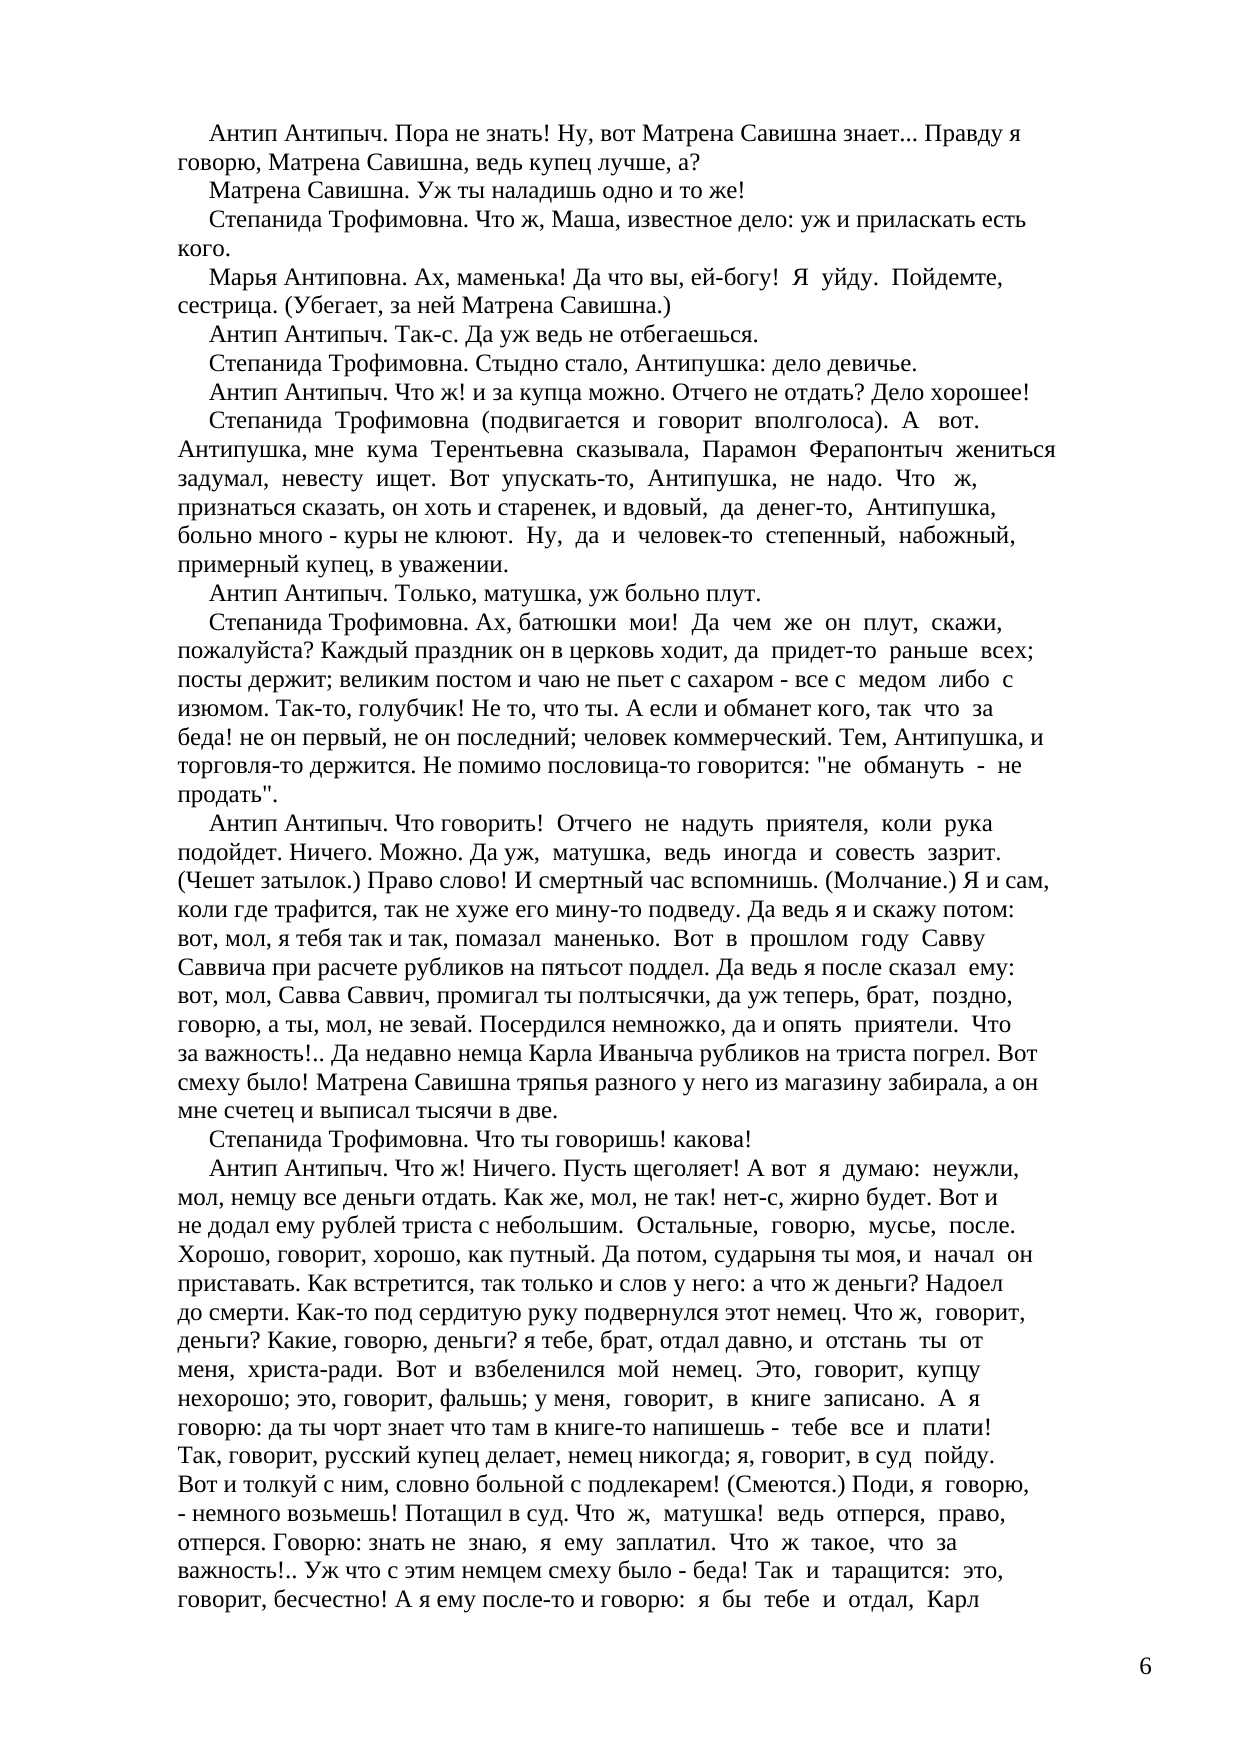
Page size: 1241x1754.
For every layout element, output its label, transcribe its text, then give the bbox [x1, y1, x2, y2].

text Антип Антипыч. Что ж! Ничего. Пусть щеголяет! А вот я думаю: неужли, [177, 1153, 1152, 1182]
text нехорошо; это, говорит, фальшь; у меня, говорит, в книге записано. А я [177, 1383, 1152, 1412]
text деньги? Какие, говорю, деньги? я тебе, брат, отдал давно, и отстань ты от [177, 1326, 1152, 1354]
text говорит, бесчестно! А я ему после-то и говорю: я бы тебе и отдал, Карл [177, 1584, 1152, 1613]
text Так, говорит, русский купец делает, немец никогда; я, говорит, в суд пойду. [177, 1441, 1152, 1469]
text примерный купец, в уважении. [177, 549, 1152, 578]
text говорю, Матрена Савишна, ведь купец лучше, а? [177, 147, 1152, 176]
text Антип Антипыч. Что говорить! Отчего не надуть приятеля, коли рука [177, 808, 1152, 837]
text вот, мол, Савва Саввич, промигал ты полтысячки, да уж теперь, брат, поздно, [177, 981, 1152, 1009]
text торговля-то держится. Не помимо пословица-то говорится: "не обмануть - не [177, 751, 1152, 779]
text - немного возьмешь! Потащил в суд. Что ж, матушка! ведь отперся, право, [177, 1498, 1152, 1527]
text вот, мол, я тебя так и так, помазал маненько. Вот в прошлом году Савву [177, 923, 1152, 952]
text за важность!.. Да недавно немца Карла Иваныча рубликов на триста погрел. Вот [177, 1038, 1152, 1067]
text до смерти. Как-то под сердитую руку подвернулся этот немец. Что ж, говорит, [177, 1297, 1152, 1326]
text Антип Антипыч. Что ж! и за купца можно. Отчего не отдать? Дело хорошее! [177, 377, 1152, 406]
text беда! не он первый, не он последний; человек коммерческий. Тем, Антипушка, и [177, 722, 1152, 751]
text задумал, невесту ищет. Вот упускать-то, Антипушка, не надо. Что ж, [177, 463, 1152, 492]
text изюмом. Так-то, голубчик! Не то, что ты. А если и обманет кого, так что за [177, 693, 1152, 722]
text Антип Антипыч. Пора не знать! Ну, вот Матрена Савишна знает... Правду я [177, 118, 1152, 147]
text говорю: да ты чорт знает что там в книге-то напишешь - тебе все и плати! [177, 1412, 1152, 1441]
text сестрица. (Убегает, за ней Матрена Савишна.) [177, 291, 1152, 319]
text приставать. Как встретится, так только и слов у него: а что ж деньги? Надоел [177, 1268, 1152, 1297]
text важность!.. Уж что с этим немцем смеху было - беда! Так и таращится: это, [177, 1556, 1152, 1584]
text Антипушка, мне кума Терентьевна сказывала, Парамон Ферапонтыч жениться [177, 434, 1152, 463]
text мне счетец и выписал тысячи в две. [177, 1096, 1152, 1124]
text меня, христа-ради. Вот и взбеленился мой немец. Это, говорит, купцу [177, 1354, 1152, 1383]
text Матрена Савишна. Уж ты наладишь одно и то же! [177, 176, 1152, 204]
text пожалуйста? Каждый праздник он в церковь ходит, да придет-то раньше всех; [177, 636, 1152, 664]
text Хорошо, говорит, хорошо, как путный. Да потом, сударыня ты моя, и начал он [177, 1239, 1152, 1268]
text коли где трафится, так не хуже его мину-то подведу. Да ведь я и скажу потом: [177, 894, 1152, 923]
text признаться сказать, он хоть и старенек, и вдовый, да денег-то, Антипушка, [177, 492, 1152, 521]
text смеху было! Матрена Савишна тряпья разного у него из магазину забирала, а он [177, 1067, 1152, 1096]
text кого. [177, 233, 1152, 262]
text Антип Антипыч. Так-с. Да уж ведь не отбегаешься. [177, 319, 1152, 348]
text Вот и толкуй с ним, словно больной с подлекарем! (Смеются.) Поди, я говорю, [177, 1469, 1152, 1498]
text больно много - куры не клюют. Ну, да и человек-то степенный, набожный, [177, 521, 1152, 549]
text отперся. Говорю: знать не знаю, я ему заплатил. Что ж такое, что за [177, 1527, 1152, 1556]
text продать". [177, 779, 1152, 808]
text Антип Антипыч. Только, матушка, уж больно плут. [177, 578, 1152, 607]
text подойдет. Ничего. Можно. Да уж, матушка, ведь иногда и совесть зазрит. [177, 837, 1152, 866]
text Степанида Трофимовна (подвигается и говорит вполголоса). А вот. [177, 406, 1152, 434]
text (Чешет затылок.) Право слово! И смертный час вспомнишь. (Молчание.) Я и сам, [177, 866, 1152, 894]
text Марья Антиповна. Ах, маменька! Да что вы, ей-богу! Я уйду. Пойдемте, [177, 262, 1152, 291]
text Саввича при расчете рубликов на пятьсот поддел. Да ведь я после сказал ему: [177, 952, 1152, 981]
text мол, немцу все деньги отдать. Как же, мол, не так! нет-с, жирно будет. Вот и [177, 1182, 1152, 1211]
text говорю, а ты, мол, не зевай. Посердился немножко, да и опять приятели. Что [177, 1009, 1152, 1038]
text посты держит; великим постом и чаю не пьет с сахаром - все с медом либо с [177, 664, 1152, 693]
text Степанида Трофимовна. Что ж, Маша, известное дело: уж и приласкать есть [177, 204, 1152, 233]
text не додал ему рублей триста с небольшим. Остальные, говорю, мусье, после. [177, 1211, 1152, 1239]
text Степанида Трофимовна. Что ты говоришь! какова! [177, 1124, 1152, 1153]
text Степанида Трофимовна. Ах, батюшки мои! Да чем же он плут, скажи, [177, 607, 1152, 636]
text Степанида Трофимовна. Стыдно стало, Антипушка: дело девичье. [177, 348, 1152, 377]
